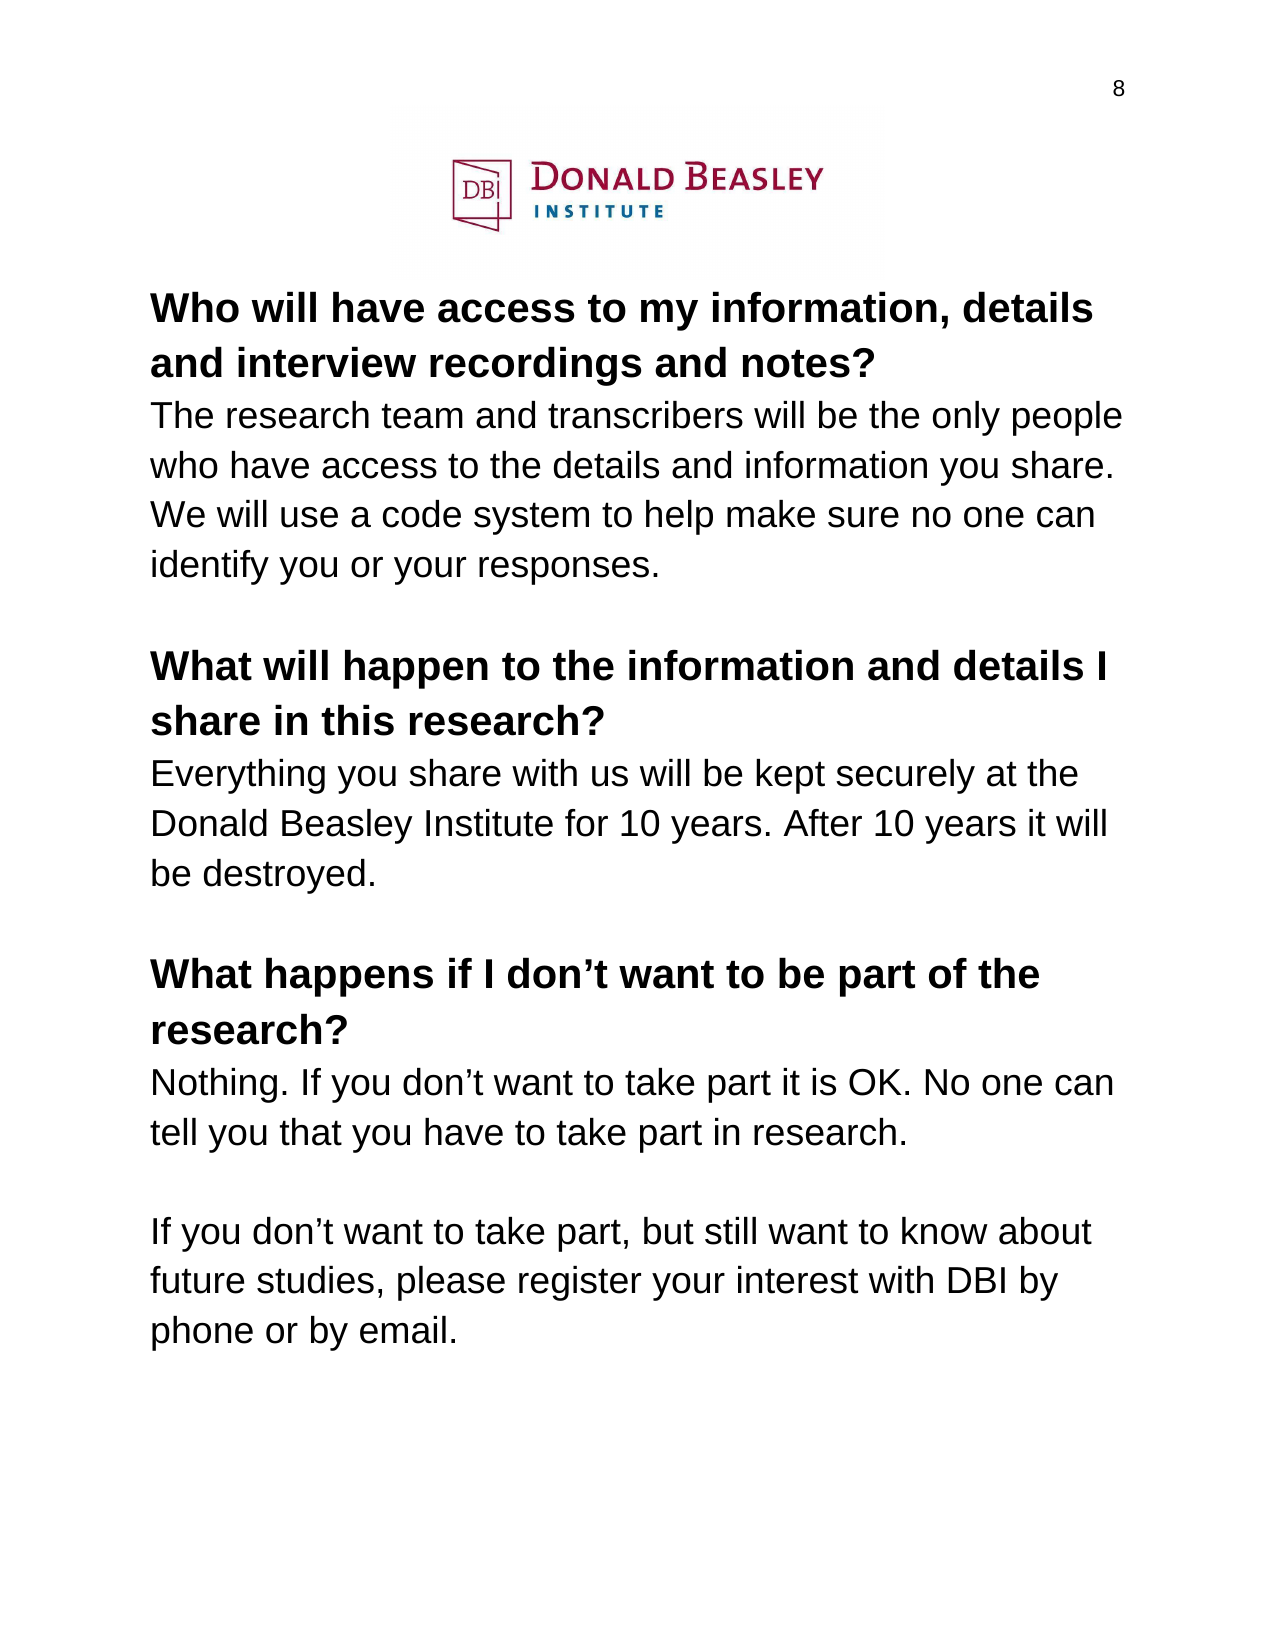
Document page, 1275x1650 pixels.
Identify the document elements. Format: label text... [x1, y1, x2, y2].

text The research team and transcribers will be the only people who have access to the details and information you share. We will use a code system to help make sure no one can identify you or your responses. [150, 393, 1125, 585]
text If you don’t want to take part, but still want to know about future studies, please register your interest with DBI by phone or by email. [150, 1209, 1125, 1351]
text Who will have access to my information, details and interview recordings and notes? [150, 283, 1125, 386]
text What will happen to the information and details I share in this research? [150, 641, 1125, 744]
text Nothing. If you don’t want to take part it is OK. No one can tell you that you have to take part in research. [150, 1060, 1125, 1153]
text What happens if I don’t want to be part of the research? [150, 950, 1125, 1053]
picture [390, 105, 886, 280]
text Everything you share with us will be kept securely at the Donald Beasley Institute for 10 years. After 10 years it will be destroyed. [150, 752, 1125, 894]
